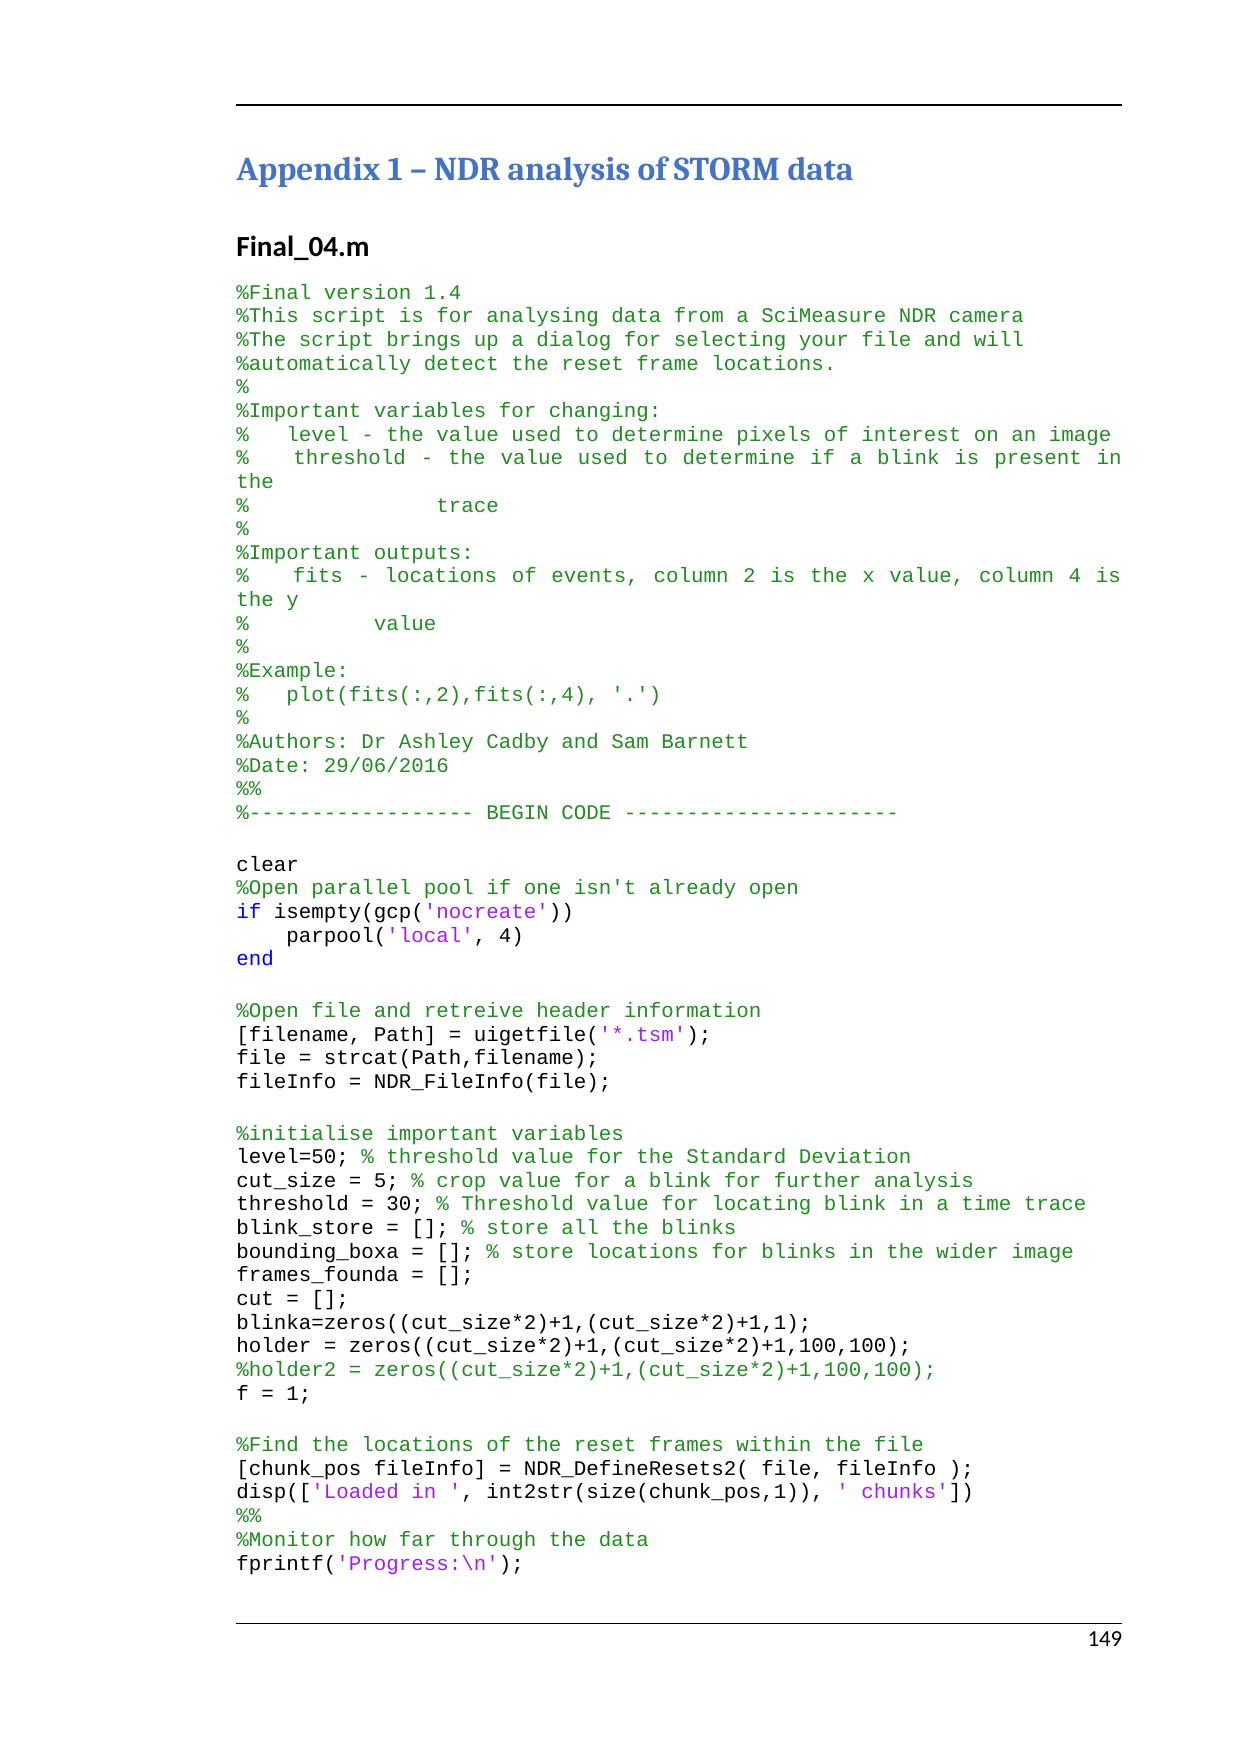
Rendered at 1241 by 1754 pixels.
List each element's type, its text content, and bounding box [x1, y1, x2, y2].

text % [236, 518, 1122, 542]
text [filename, Path] = uigetfile('*.tsm'); [236, 1023, 1122, 1047]
text %Find the locations of the reset frames within the file [236, 1434, 1122, 1458]
text %Important outputs: [236, 542, 1122, 566]
subtitle Appendix 1 – NDR analysis of STORM data [236, 150, 1122, 188]
text % plot(fits(:,2),fits(:,4), '.') [236, 684, 1122, 707]
text %% [236, 1505, 1122, 1529]
text % [236, 376, 1122, 400]
text %Authors: Dr Ashley Cadby and Sam Barnett [236, 731, 1122, 755]
text % [236, 707, 1122, 731]
text % threshold - the value used to determine if a blink is present in the [236, 447, 1122, 494]
text % level - the value used to determine pixels of interest on an image [236, 424, 1122, 447]
text holder = zeros((cut_size*2)+1,(cut_size*2)+1,100,100); [236, 1335, 1122, 1359]
text %The script brings up a dialog for selecting your file and will [236, 329, 1122, 353]
text %Example: [236, 660, 1122, 684]
text %This script is for analysing data from a SciMeasure NDR camera [236, 305, 1122, 329]
text %Final version 1.4 [236, 282, 1122, 305]
text fprintf('Progress:\n'); [236, 1552, 1122, 1576]
text end [236, 948, 1122, 972]
text parpool('local', 4) [236, 924, 1122, 948]
text %Open file and retreive header information [236, 1000, 1122, 1023]
text level=50; % threshold value for the Standard Deviation [236, 1146, 1122, 1170]
text cut = []; [236, 1288, 1122, 1312]
text fileInfo = NDR_FileInfo(file); [236, 1071, 1122, 1094]
text %holder2 = zeros((cut_size*2)+1,(cut_size*2)+1,100,100); [236, 1359, 1122, 1383]
text blinka=zeros((cut_size*2)+1,(cut_size*2)+1,1); [236, 1312, 1122, 1335]
text %------------------ BEGIN CODE ---------------------- [236, 802, 1122, 826]
text %% [236, 778, 1122, 802]
text % [236, 636, 1122, 660]
text %initialise important variables [236, 1122, 1122, 1146]
text %Monitor how far through the data [236, 1529, 1122, 1552]
text %automatically detect the reset frame locations. [236, 353, 1122, 376]
text disp(['Loaded in ', int2str(size(chunk_pos,1)), ' chunks']) [236, 1482, 1122, 1505]
text frames_founda = []; [236, 1264, 1122, 1288]
text % fits - locations of events, column 2 is the x value, column 4 is the y [236, 566, 1122, 613]
text Final_04.m [236, 228, 1122, 264]
text [chunk_pos fileInfo] = NDR_DefineResets2( file, fileInfo ); [236, 1458, 1122, 1482]
text bounding_boxa = []; % store locations for blinks in the wider image [236, 1241, 1122, 1264]
text % trace [236, 494, 1122, 518]
text if isempty(gcp('nocreate')) [236, 901, 1122, 924]
text f = 1; [236, 1383, 1122, 1406]
text %Date: 29/06/2016 [236, 755, 1122, 778]
text %Important variables for changing: [236, 400, 1122, 424]
text cut_size = 5; % crop value for a blink for further analysis [236, 1170, 1122, 1193]
text % value [236, 613, 1122, 636]
text threshold = 30; % Threshold value for locating blink in a time trace [236, 1193, 1122, 1217]
text clear [236, 854, 1122, 877]
text blink_store = []; % store all the blinks [236, 1217, 1122, 1241]
text %Open parallel pool if one isn't already open [236, 877, 1122, 901]
text file = strcat(Path,filename); [236, 1047, 1122, 1071]
